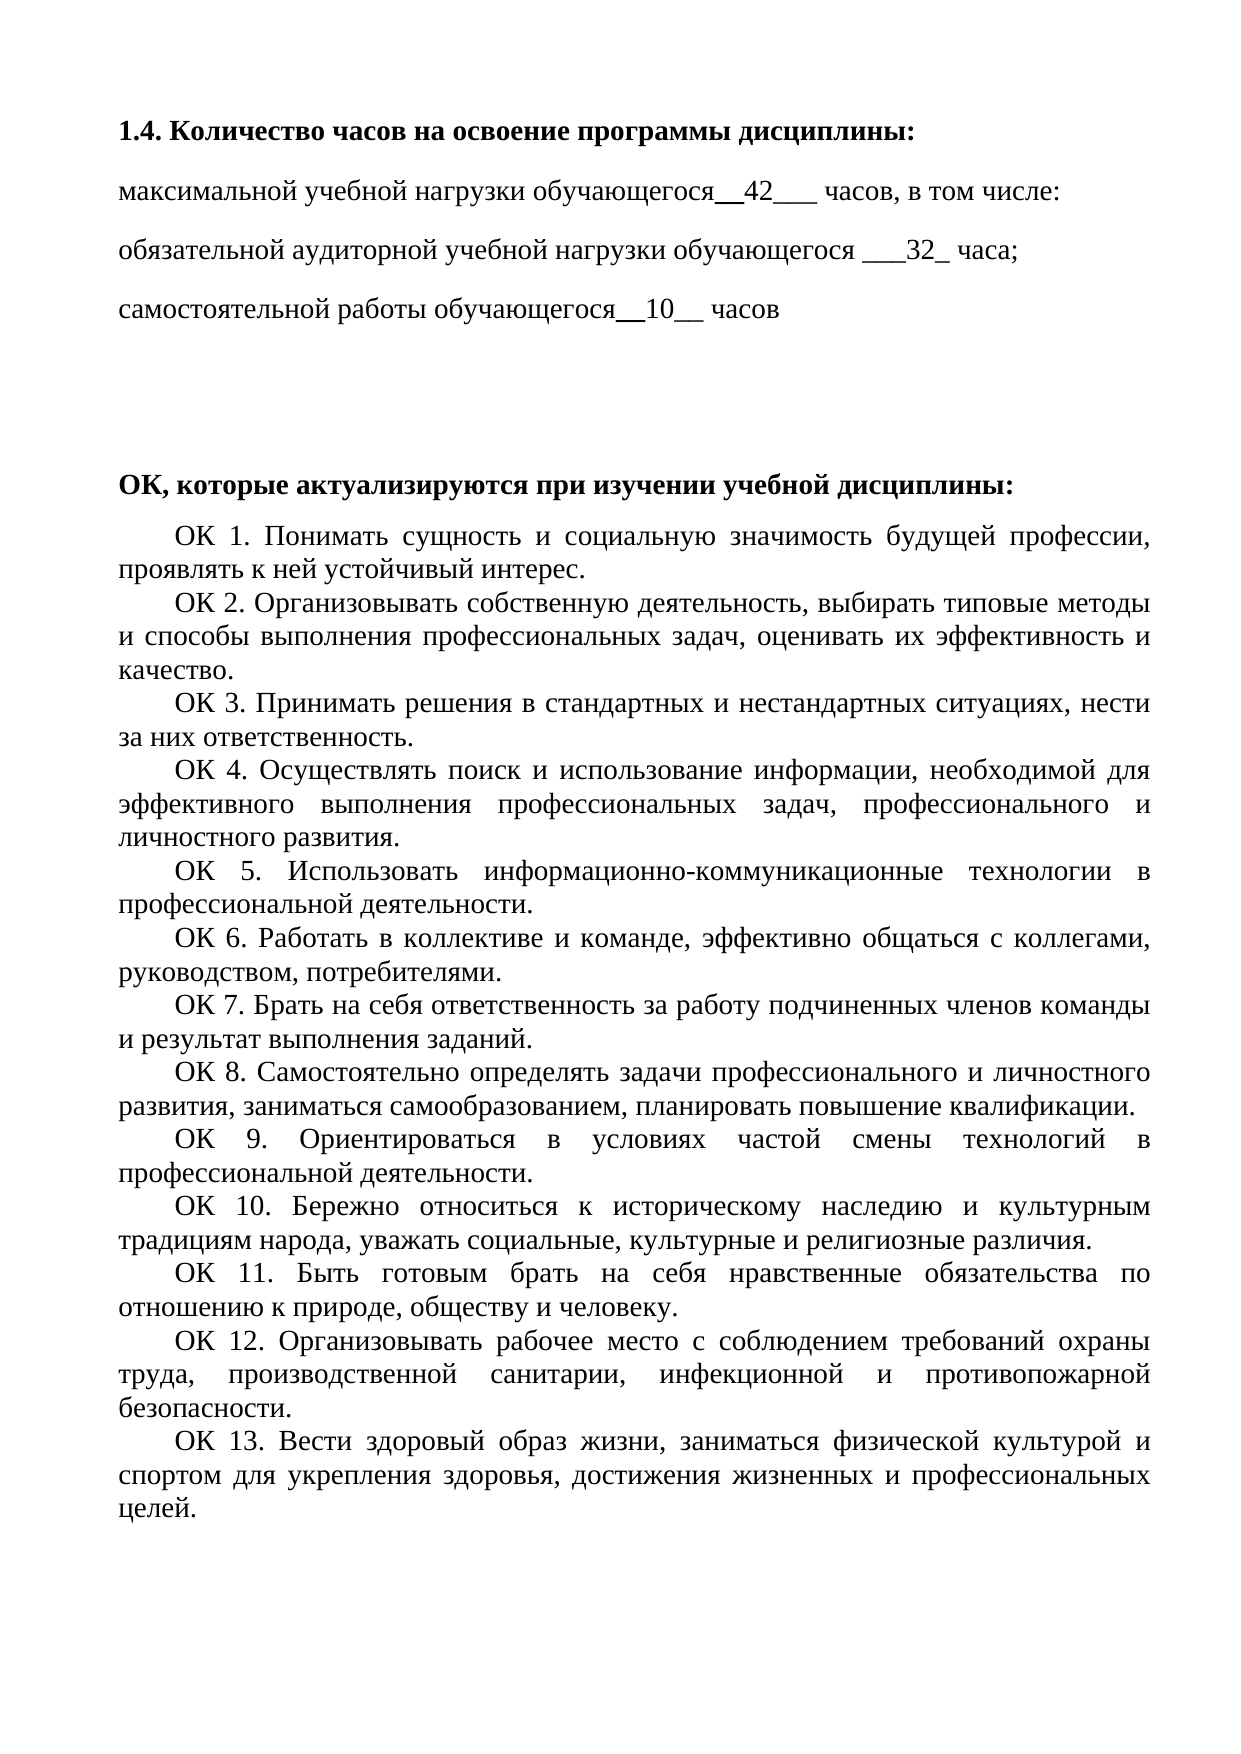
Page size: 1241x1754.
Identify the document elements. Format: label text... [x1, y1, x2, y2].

text максимальной учебной нагрузки обучающегося__42___ часов, в том числе: [118, 173, 1152, 206]
text 1.4. Количество часов на освоение программы дисциплины: [118, 113, 1152, 147]
text ОК 2. Организовывать собственную деятельность, выбирать типовые методы и способы выполнения профессиональных задач, оценивать их эффективность и качество. [118, 585, 1152, 685]
text ОК 4. Осуществлять поиск и использование информации, необходимой для эффективного выполнения профессиональных задач, профессионального и личностного развития. [118, 752, 1152, 853]
text ОК 13. Вести здоровый образ жизни, заниматься физической культурой и спортом для укрепления здоровья, достижения жизненных и профессиональных целей. [118, 1423, 1152, 1524]
text ОК 8. Самостоятельно определять задачи профессионального и личностного развития, заниматься самообразованием, планировать повышение квалификации. [118, 1054, 1152, 1121]
text самостоятельной работы обучающегося__10__ часов [118, 292, 1152, 325]
text ОК 9. Ориентироваться в условиях частой смены технологий в профессиональной деятельности. [118, 1121, 1152, 1188]
text ОК 1. Понимать сущность и социальную значимость будущей профессии, проявлять к ней устойчивый интерес. [118, 518, 1152, 585]
text обязательной аудиторной учебной нагрузки обучающегося ___32_ часа; [118, 232, 1152, 266]
text ОК 11. Быть готовым брать на себя нравственные обязательства по отношению к природе, обществу и человеку. [118, 1256, 1152, 1323]
text ОК 12. Организовывать рабочее место с соблюдением требований охраны труда, производственной санитарии, инфекционной и противопожарной безопасности. [118, 1323, 1152, 1423]
text ОК 7. Брать на себя ответственность за работу подчиненных членов команды и результат выполнения заданий. [118, 987, 1152, 1054]
text ОК 10. Бережно относиться к историческому наследию и культурным традициям народа, уважать социальные, культурные и религиозные различия. [118, 1188, 1152, 1256]
text ОК, которые актуализируются при изучении учебной дисциплины: [118, 467, 1152, 501]
text ОК 3. Принимать решения в стандартных и нестандартных ситуациях, нести за них ответственность. [118, 685, 1152, 752]
text ОК 6. Работать в коллективе и команде, эффективно общаться с коллегами, руководством, потребителями. [118, 920, 1152, 987]
text ОК 5. Использовать информационно-коммуникационные технологии в профессиональной деятельности. [118, 853, 1152, 920]
